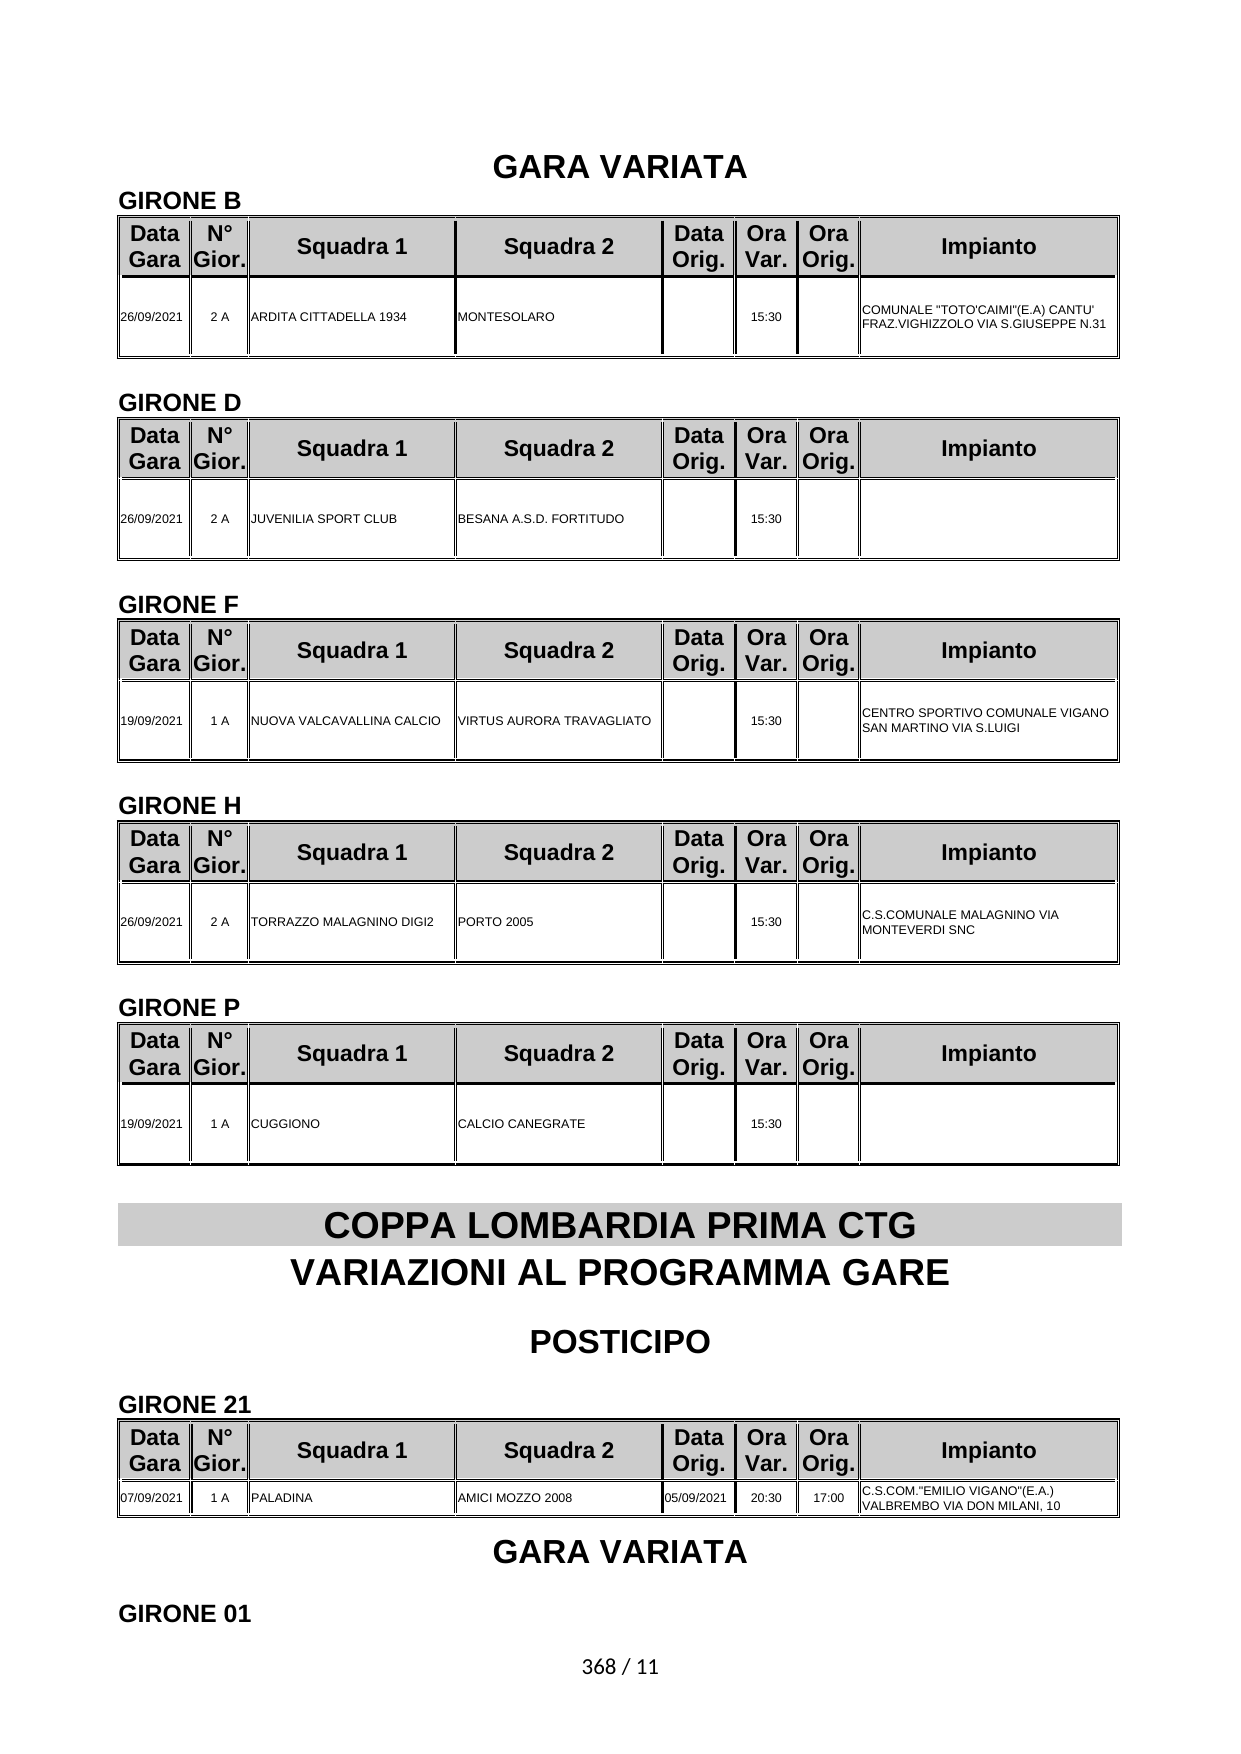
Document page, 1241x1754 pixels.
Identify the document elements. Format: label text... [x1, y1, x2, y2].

table_cell CENTRO SPORTIVO COMUNALE VIGANO SAN MARTINO VIA S.LUIGI [860, 679, 1117, 759]
table_cell TORRAZZO MALAGNINO DIGI2 [249, 884, 456, 961]
table_cell C.S.COMUNALE MALAGNINO VIA MONTEVERDI SNC [860, 880, 1117, 961]
table_header Squadra 1 [249, 1025, 456, 1082]
table_header Squadra 1 [249, 218, 455, 275]
table_header N° Gior. [191, 824, 248, 880]
table_cell 15:30 [735, 884, 797, 961]
table_cell CUGGIONO [249, 1085, 456, 1163]
text GIRONE D [118, 388, 1122, 417]
table_header Data Orig. [663, 822, 735, 880]
table_header Ora Var. [735, 218, 797, 275]
table_cell 20:30 [735, 1482, 797, 1514]
table_header Squadra 2 [456, 1422, 662, 1478]
table_cell [663, 1085, 735, 1163]
table_header Impianto [860, 622, 1117, 678]
table_header Impianto [860, 420, 1117, 477]
table_header Data Orig. [663, 418, 735, 477]
table_header N° Gior. [191, 1422, 249, 1478]
text GIRONE H [118, 791, 1122, 820]
text GIRONE B [118, 186, 1122, 215]
table_header Ora Orig. [798, 420, 860, 477]
table_header Ora Orig. [798, 1422, 860, 1478]
table_cell C.S.COM."EMILIO VIGANO"(E.A.) VALBREMBO VIA DON MILANI, 10 [860, 1479, 1117, 1514]
table_header Squadra 2 [455, 218, 662, 275]
table_cell 05/09/2021 [662, 1482, 735, 1514]
table_header Data Orig. [663, 1023, 735, 1082]
table_cell PALADINA [249, 1482, 456, 1514]
table_header Impianto [860, 1422, 1117, 1478]
table_cell 1 A [191, 1482, 249, 1514]
table_cell PORTO 2005 [456, 884, 662, 961]
table_header Data Orig. [663, 620, 735, 678]
table_header Ora Var. [735, 824, 797, 880]
table_header Ora Var. [735, 420, 797, 477]
table_header Ora Var. [735, 622, 797, 678]
table_header Data Gara [120, 218, 191, 275]
text GIRONE 01 [118, 1599, 1122, 1628]
table_cell 2 A [191, 278, 248, 356]
table_header Squadra 2 [456, 622, 662, 678]
table_header Data Gara [120, 824, 191, 880]
table_cell AMICI MOZZO 2008 [456, 1482, 662, 1514]
table_cell 26/09/2021 [120, 880, 191, 961]
table_header Ora Orig. [798, 824, 860, 880]
text GARA VARIATA [118, 1532, 1122, 1571]
table_header Squadra 1 [249, 420, 456, 477]
text COPPA LOMBARDIA PRIMA CTG [118, 1203, 1122, 1246]
table_cell [798, 884, 860, 961]
table_header Ora Var. [735, 1422, 797, 1478]
table_cell VIRTUS AURORA TRAVAGLIATO [456, 682, 662, 759]
text GIRONE 21 [118, 1389, 1122, 1418]
table_header Data Orig. [662, 216, 735, 275]
table_cell MONTESOLARO [455, 278, 662, 356]
table_header N° Gior. [191, 218, 248, 275]
table_cell BESANA A.S.D. FORTITUDO [456, 480, 662, 558]
table_header Squadra 1 [249, 824, 456, 880]
table_cell 2 A [191, 480, 248, 558]
table_header Squadra 1 [249, 1422, 456, 1478]
table_header N° Gior. [191, 420, 248, 477]
text VARIAZIONI AL PROGRAMMA GARE [118, 1251, 1122, 1294]
table_header Squadra 2 [456, 824, 662, 880]
table_header Data Gara [120, 622, 191, 678]
table_cell [798, 480, 860, 558]
table_cell ARDITA CITTADELLA 1934 [249, 278, 455, 356]
table_header Impianto [860, 218, 1117, 275]
table_cell [860, 477, 1118, 558]
table_cell NUOVA VALCAVALLINA CALCIO [249, 682, 456, 759]
table_cell [662, 275, 735, 356]
table_header Squadra 2 [456, 420, 662, 477]
text POSTICIPO [118, 1322, 1122, 1361]
table_cell 19/09/2021 [120, 679, 191, 759]
table_cell 15:30 [735, 278, 797, 356]
table_header Data Orig. [662, 1420, 735, 1478]
table_cell [663, 682, 735, 759]
table_header Squadra 2 [456, 1025, 662, 1082]
table_cell [797, 278, 860, 356]
table_header Data Gara [120, 420, 191, 477]
table_cell COMUNALE "TOTO'CAIMI"(E.A) CANTU' FRAZ.VIGHIZZOLO VIA S.GIUSEPPE N.31 [860, 275, 1117, 356]
table_header Data Gara [120, 1420, 191, 1478]
table_cell 1 A [191, 1085, 248, 1163]
table_header Ora Var. [735, 1025, 797, 1082]
text GIRONE F [118, 589, 1122, 618]
table_header N° Gior. [191, 1025, 248, 1082]
table_header Impianto [860, 824, 1117, 880]
table_cell 2 A [191, 884, 248, 961]
table_cell JUVENILIA SPORT CLUB [249, 480, 456, 558]
table_cell [798, 682, 860, 759]
table_header N° Gior. [191, 622, 248, 678]
table_header Ora Orig. [798, 622, 860, 678]
table_header Impianto [860, 1025, 1117, 1082]
table_cell 17:00 [798, 1482, 860, 1514]
table_cell [663, 480, 735, 558]
table_cell [663, 884, 735, 961]
table_cell [860, 1082, 1117, 1163]
table_cell [798, 1085, 860, 1163]
table_cell 15:30 [735, 480, 797, 558]
table_cell 26/09/2021 [118, 477, 191, 558]
text GARA VARIATA [118, 148, 1122, 186]
table_header Squadra 1 [249, 622, 456, 678]
table_header Ora Orig. [797, 218, 860, 275]
table_cell CALCIO CANEGRATE [456, 1085, 662, 1163]
table_cell 07/09/2021 [120, 1479, 191, 1514]
table_cell 1 A [191, 682, 248, 759]
text GIRONE P [118, 993, 1122, 1022]
table_cell 15:30 [735, 1085, 797, 1163]
table_header Data Gara [120, 1025, 191, 1082]
table_cell 19/09/2021 [120, 1082, 191, 1163]
table_cell 15:30 [735, 682, 797, 759]
table_cell 26/09/2021 [120, 275, 191, 356]
table_header Ora Orig. [798, 1025, 860, 1082]
